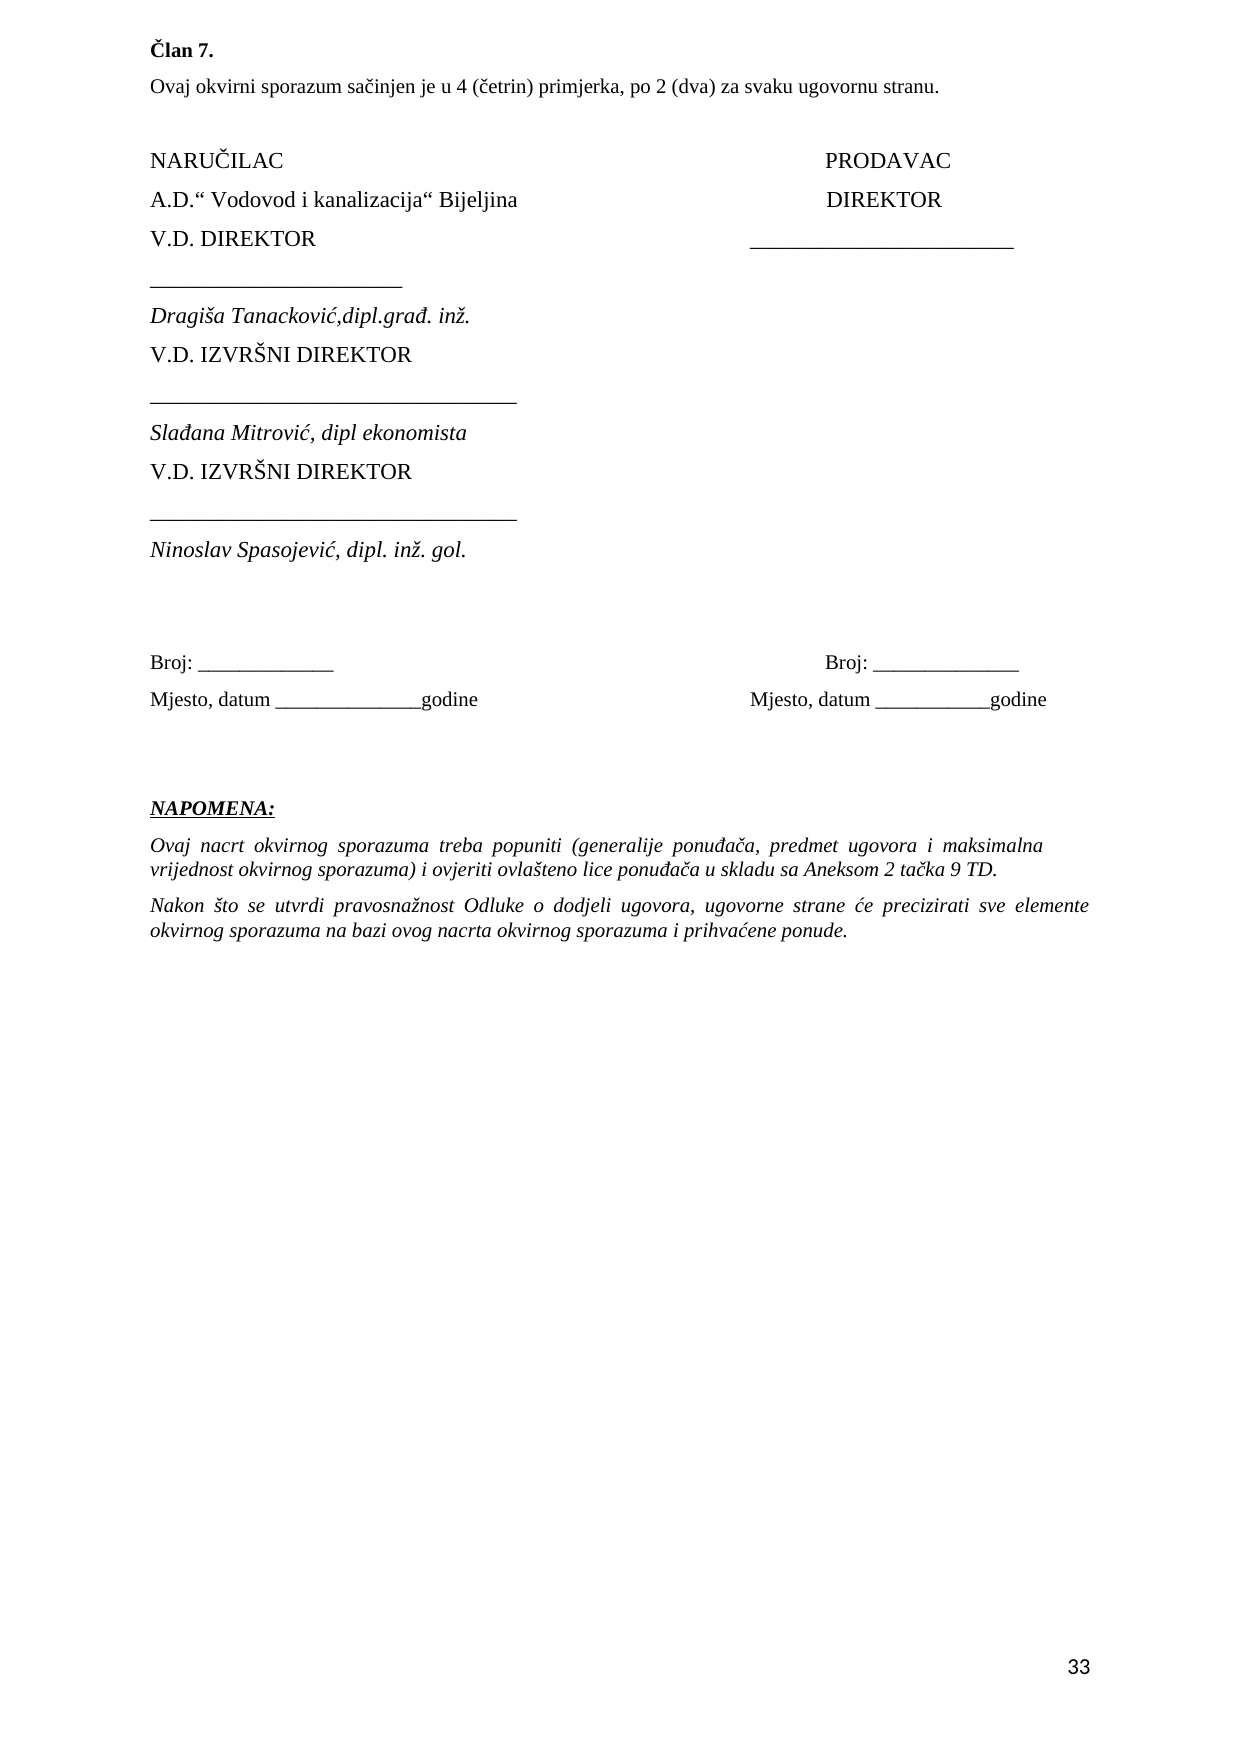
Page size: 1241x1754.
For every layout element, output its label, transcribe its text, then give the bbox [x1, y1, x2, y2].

text Nakon što se utvrdi pravosnažnost Odluke o dodjeli ugovora, ugovorne strane će precizirati sve elemente okvirnog sporazuma na bazi ovog nacrta okvirnog sporazuma i prihvaćene ponude. [150, 893, 1090, 942]
text ______________________ [150, 264, 1090, 290]
text ________________________________ [150, 380, 1090, 407]
text NARUČILAC PRODAVAC [150, 147, 1090, 173]
text Slađana Mitrović, dipl ekonomista [150, 419, 1090, 446]
text Ninoslav Spasojević, dipl. inž. gol. [150, 536, 1090, 562]
text Broj: _____________ Broj: ______________ [150, 650, 1090, 674]
text Mjesto, datum ______________godine Mjesto, datum ___________godine [150, 687, 1090, 711]
text NAPOMENA: [150, 796, 1044, 820]
text A.D.“ Vodovod i kanalizacija“ Bijeljina DIREKTOR [150, 186, 1090, 212]
text Član 7. [150, 37, 1090, 62]
text Ovaj okvirni sporazum sačinjen je u 4 (četrin) primjerka, po 2 (dva) za svaku ugovornu stranu. [150, 74, 1090, 98]
text V.D. IZVRŠNI DIREKTOR [150, 341, 1090, 368]
text V.D. IZVRŠNI DIREKTOR [150, 458, 1090, 484]
text V.D. DIREKTOR _______________________ [150, 225, 1090, 251]
text ________________________________ [150, 497, 1090, 523]
text Ovaj nacrt okvirnog sporazuma treba popuniti (generalije ponuđača, predmet ugovora i maksimalna vrijednost okvirnog sporazuma) i ovjeriti ovlašteno lice ponuđača u skladu sa Aneksom 2 tačka 9 TD. [150, 833, 1044, 881]
text Dragiša Tanacković,dipl.građ. inž. [150, 303, 1090, 329]
